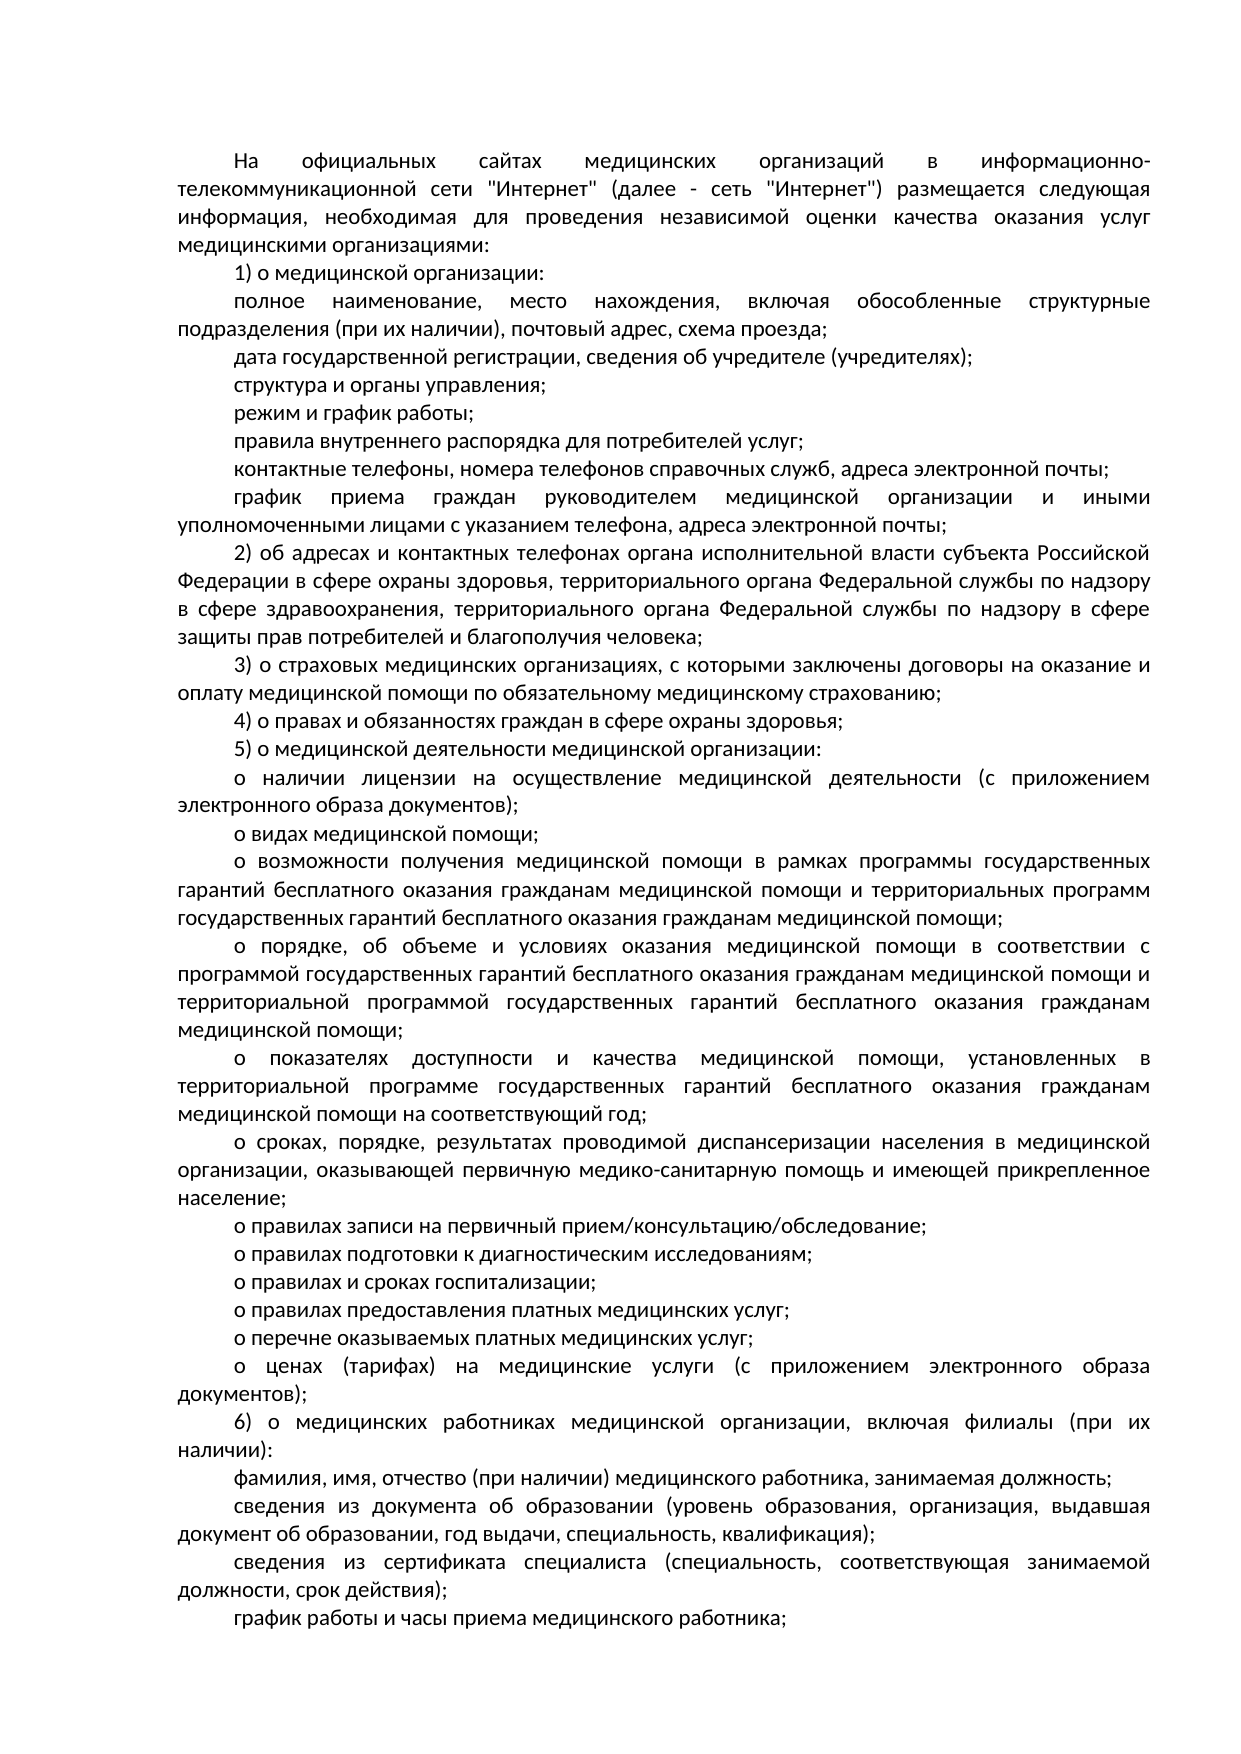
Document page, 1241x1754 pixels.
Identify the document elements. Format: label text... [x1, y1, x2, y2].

text о правилах и сроках госпитализации; [177, 1267, 1152, 1295]
text о перечне оказываемых платных медицинских услуг; [177, 1323, 1152, 1351]
text 3) о страховых медицинских организациях, с которыми заключены договоры на оказание и оплату медицинской помощи по обязательному медицинскому страхованию; [177, 651, 1152, 707]
text график работы и часы приема медицинского работника; [177, 1603, 1152, 1631]
text структура и органы управления; [177, 370, 1152, 398]
text график приема граждан руководителем медицинской организации и иными уполномоченными лицами с указанием телефона, адреса электронной почты; [177, 482, 1152, 538]
text 5) о медицинской деятельности медицинской организации: [177, 734, 1152, 763]
text о правилах подготовки к диагностическим исследованиям; [177, 1239, 1152, 1267]
text о правилах записи на первичный прием/консультацию/обследование; [177, 1211, 1152, 1239]
text о возможности получения медицинской помощи в рамках программы государственных гарантий бесплатного оказания гражданам медицинской помощи и территориальных программ государственных гарантий бесплатного оказания гражданам медицинской помощи; [177, 847, 1152, 931]
text о видах медицинской помощи; [177, 819, 1152, 847]
text сведения из документа об образовании (уровень образования, организация, выдавшая документ об образовании, год выдачи, специальность, квалификация); [177, 1491, 1152, 1547]
text контактные телефоны, номера телефонов справочных служб, адреса электронной почты; [177, 454, 1152, 482]
text о ценах (тарифах) на медицинские услуги (с приложением электронного образа документов); [177, 1351, 1152, 1407]
text 1) о медицинской организации: [177, 258, 1152, 286]
text сведения из сертификата специалиста (специальность, соответствующая занимаемой должности, срок действия); [177, 1547, 1152, 1603]
text о порядке, об объеме и условиях оказания медицинской помощи в соответствии с программой государственных гарантий бесплатного оказания гражданам медицинской помощи и территориальной программой государственных гарантий бесплатного оказания гражданам медицинской помощи; [177, 931, 1152, 1043]
text 6) о медицинских работниках медицинской организации, включая филиалы (при их наличии): [177, 1407, 1152, 1463]
text 4) о правах и обязанностях граждан в сфере охраны здоровья; [177, 707, 1152, 734]
text о сроках, порядке, результатах проводимой диспансеризации населения в медицинской организации, оказывающей первичную медико-санитарную помощь и имеющей прикрепленное население; [177, 1127, 1152, 1211]
text 2) об адресах и контактных телефонах органа исполнительной власти субъекта Российской Федерации в сфере охраны здоровья, территориального органа Федеральной службы по надзору в сфере здравоохранения, территориального органа Федеральной службы по надзору в сфере защиты прав потребителей и благополучия человека; [177, 538, 1152, 651]
text На официальных сайтах медицинских организаций в информационно-телекоммуникационной сети "Интернет" (далее - сеть "Интернет") размещается следующая информация, необходимая для проведения независимой оценки качества оказания услуг медицинскими организациями: [177, 146, 1152, 258]
text режим и график работы; [177, 398, 1152, 426]
text о правилах предоставления платных медицинских услуг; [177, 1295, 1152, 1323]
text о показателях доступности и качества медицинской помощи, установленных в территориальной программе государственных гарантий бесплатного оказания гражданам медицинской помощи на соответствующий год; [177, 1043, 1152, 1127]
text фамилия, имя, отчество (при наличии) медицинского работника, занимаемая должность; [177, 1463, 1152, 1491]
text правила внутреннего распорядка для потребителей услуг; [177, 426, 1152, 454]
text о наличии лицензии на осуществление медицинской деятельности (с приложением электронного образа документов); [177, 763, 1152, 819]
text дата государственной регистрации, сведения об учредителе (учредителях); [177, 342, 1152, 370]
text полное наименование, место нахождения, включая обособленные структурные подразделения (при их наличии), почтовый адрес, схема проезда; [177, 286, 1152, 342]
